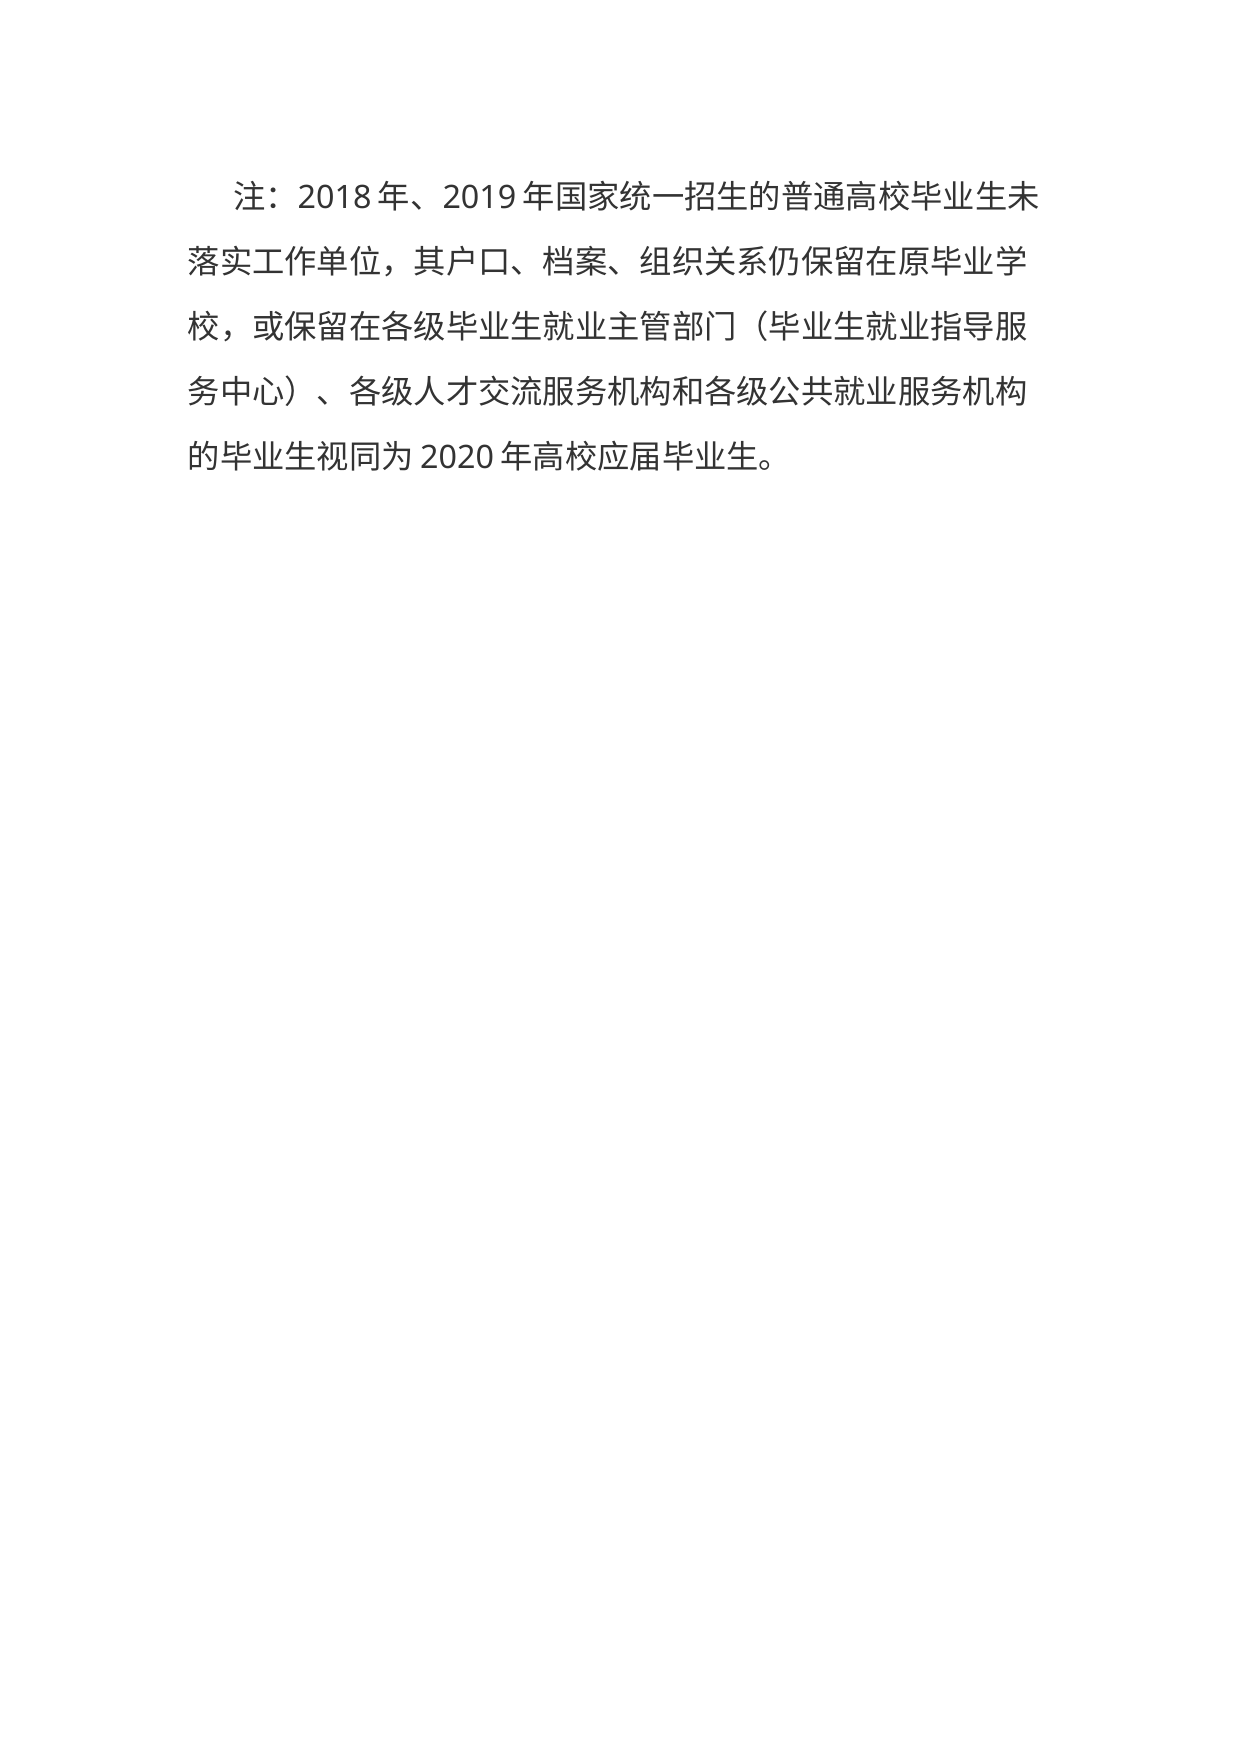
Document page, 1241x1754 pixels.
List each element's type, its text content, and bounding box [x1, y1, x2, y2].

text 注：2018年、2019年国家统一招生的普通高校毕业生未落实工作单位，其户口、档案、组织关系仍保留在原毕业学校，或保留在各级毕业生就业主管部门（毕业生就业指导服务中心）、各级人才交流服务机构和各级公共就业服务机构的毕业生视同为2020年高校应届毕业生。 [187, 162, 1053, 487]
